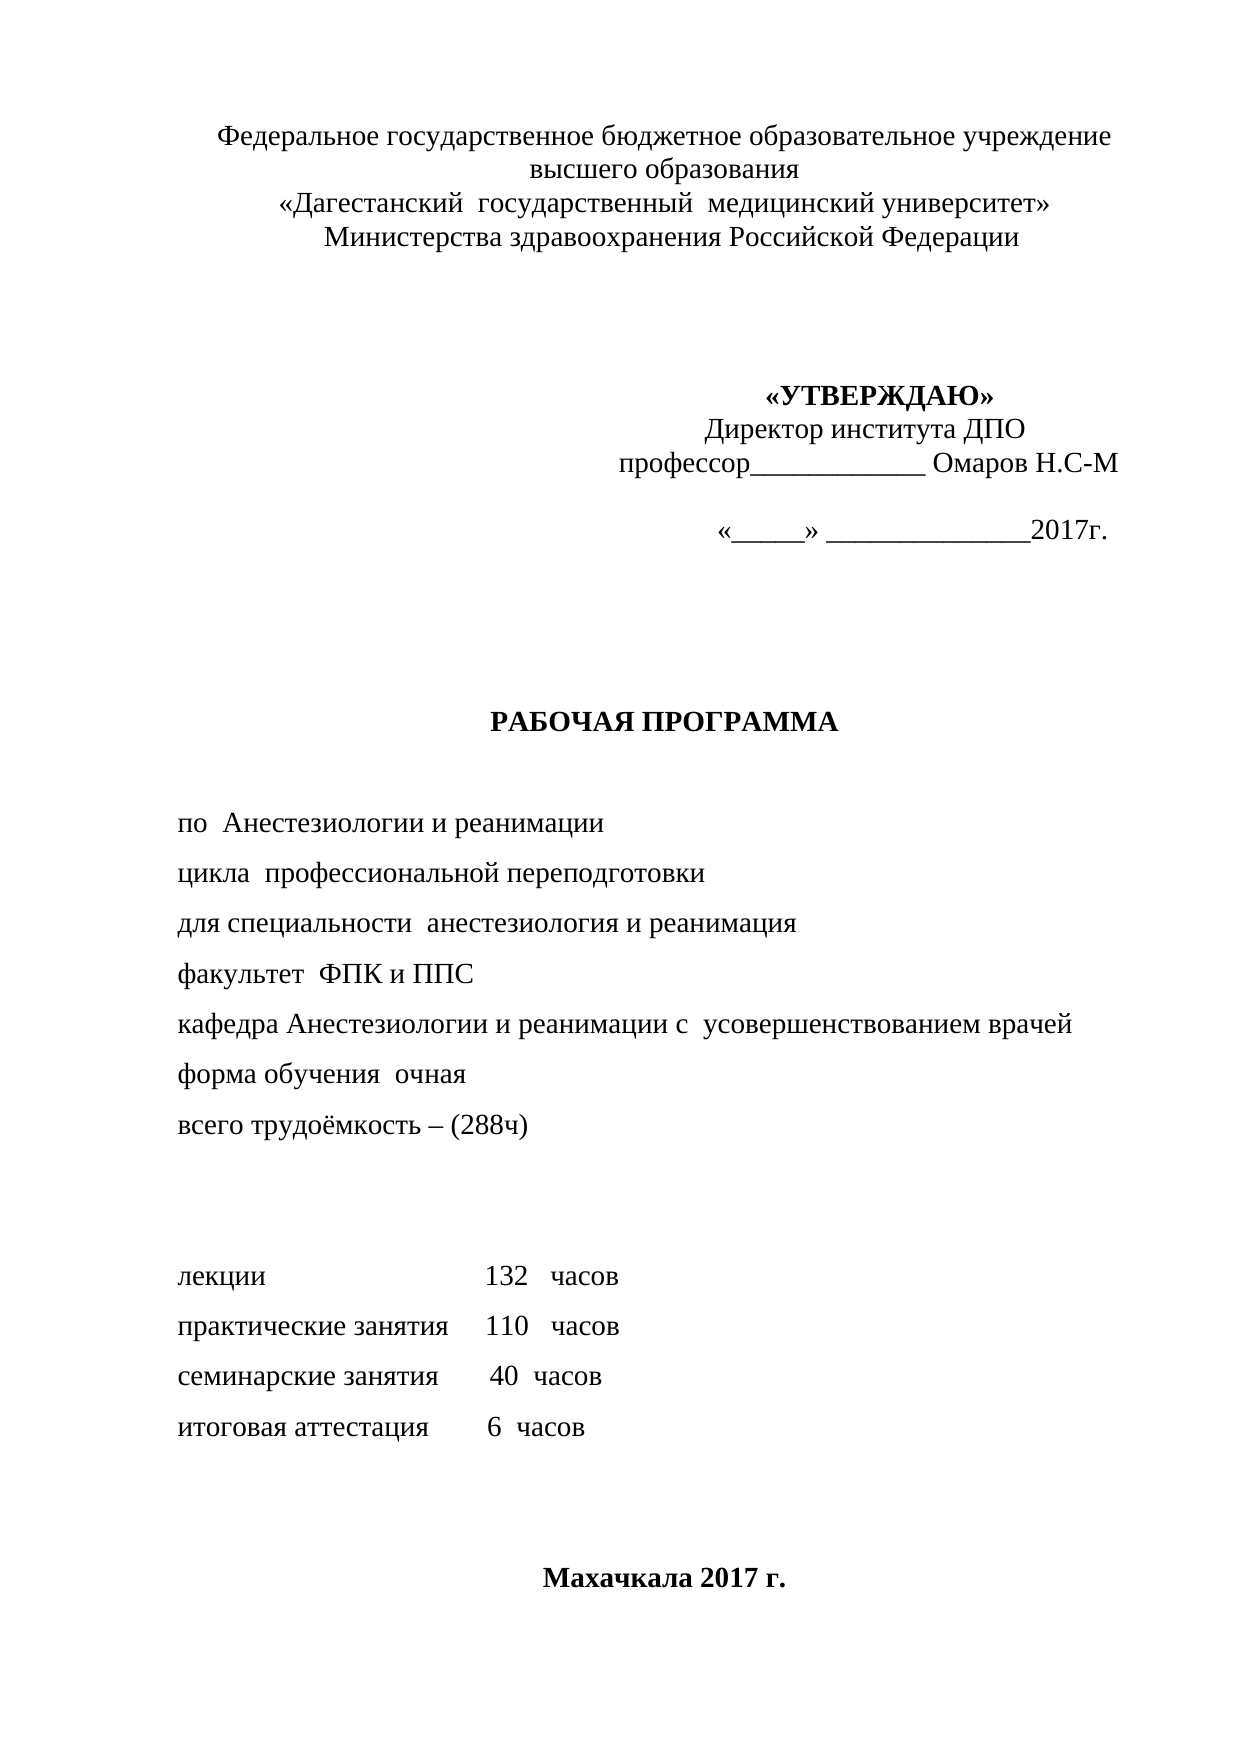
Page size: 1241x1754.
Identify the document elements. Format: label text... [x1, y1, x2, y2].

text семинарские занятия 40 часов [177, 1358, 1152, 1392]
text форма обучения очная [177, 1057, 1152, 1090]
text лекции 132 часов [177, 1258, 1152, 1291]
text для специальности анестезиология и реанимация [177, 906, 1152, 939]
text Директор института ДПО [177, 411, 1152, 445]
text РАБОЧАЯ ПРОГРАММА [177, 704, 1152, 738]
text факультет ФПК и ППС [177, 956, 1152, 989]
text высшего образования [177, 152, 1152, 185]
text Министерства здравоохранения Российской Федерации [177, 219, 1152, 252]
text профессор____________ Омаров Н.С-М [177, 445, 1152, 478]
text «УТВЕРЖДАЮ» [177, 378, 1152, 411]
text кафедра Анестезиологии и реанимации с усовершенствованием врачей [177, 1006, 1152, 1040]
text цикла профессиональной переподготовки [177, 855, 1152, 889]
text всего трудоёмкость – (288ч) [177, 1107, 1152, 1140]
text «_____» ______________2017г. [177, 512, 1152, 545]
text итоговая аттестация 6 часов [177, 1409, 1152, 1442]
text практические занятия 110 часов [177, 1308, 1152, 1342]
text «Дагестанский государственный медицинский университет» [177, 185, 1152, 219]
text Федеральное государственное бюджетное образовательное учреждение [177, 118, 1152, 152]
text Махачкала 2017 г. [177, 1560, 1152, 1593]
text по Анестезиологии и реанимации [177, 805, 1152, 838]
